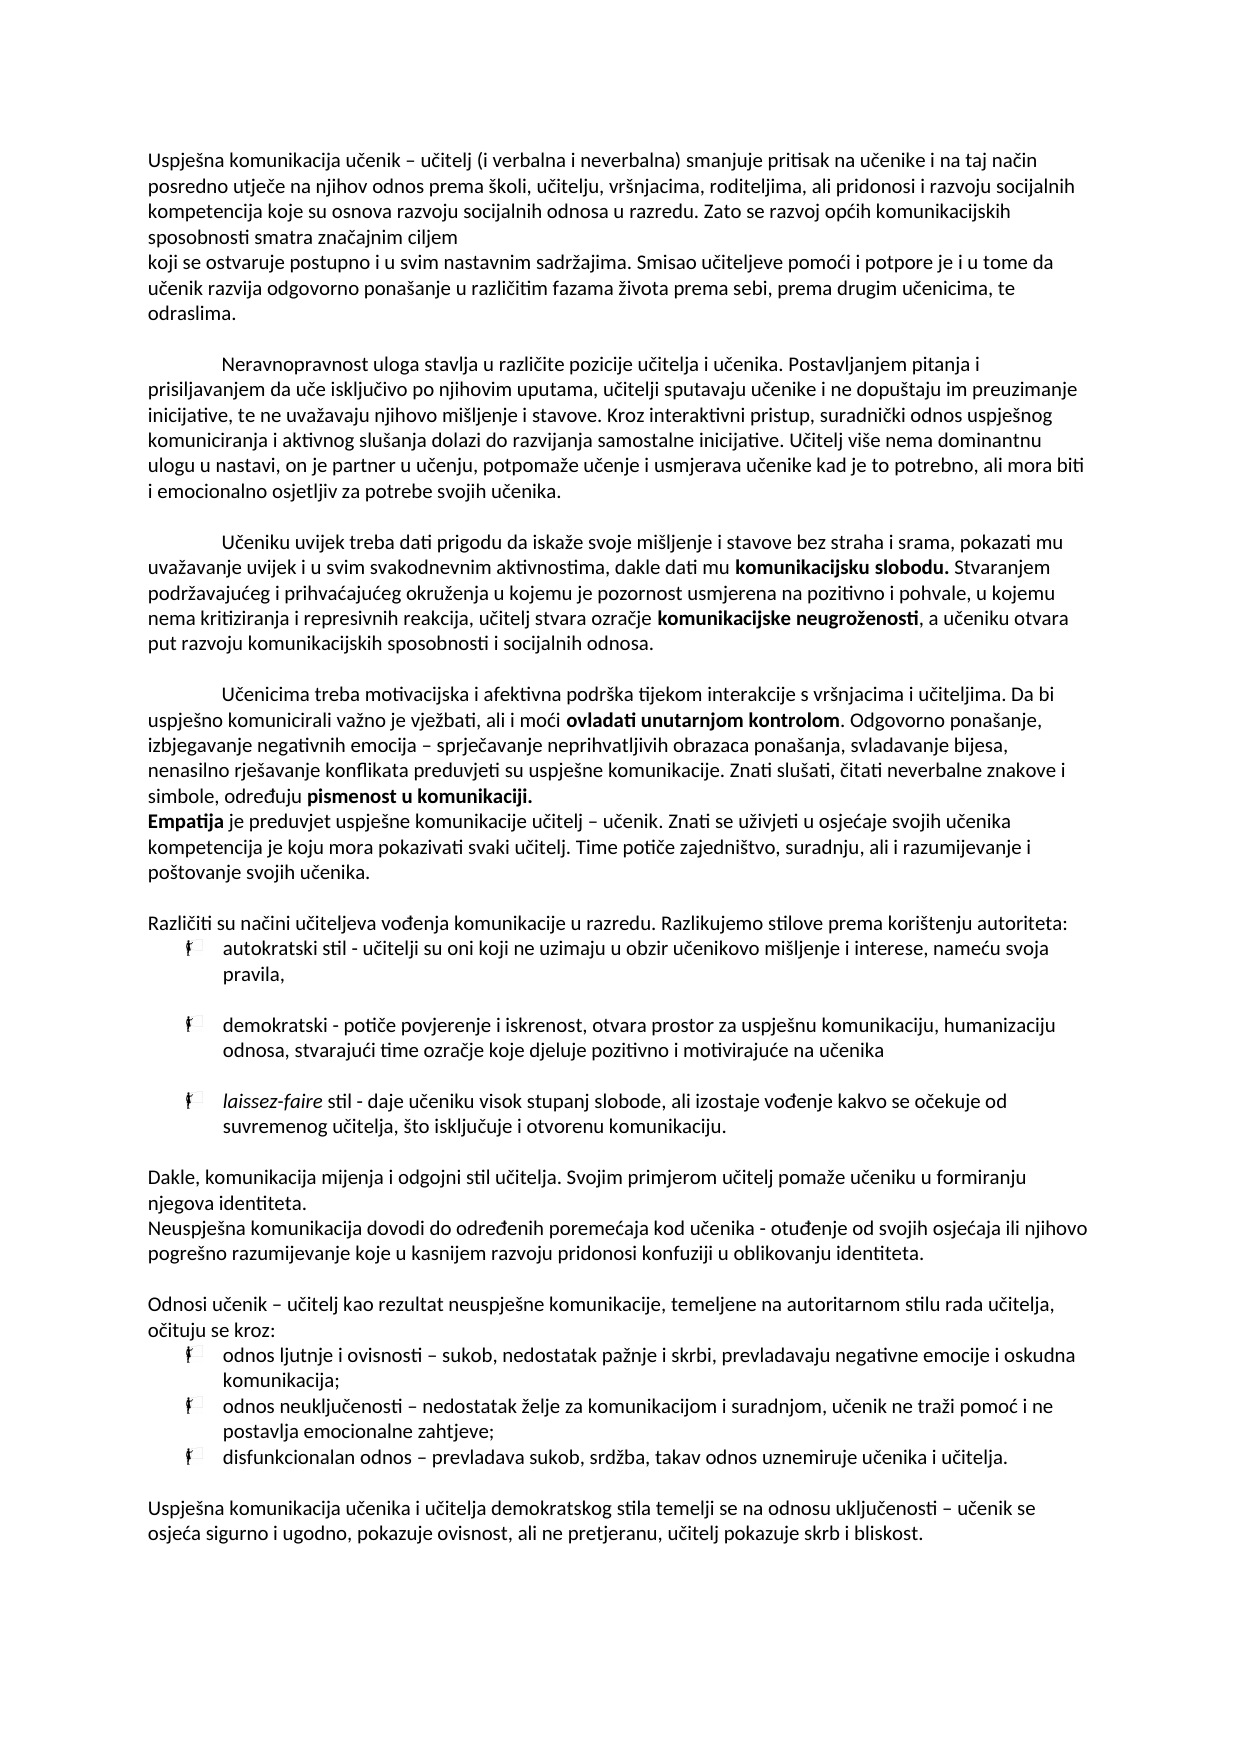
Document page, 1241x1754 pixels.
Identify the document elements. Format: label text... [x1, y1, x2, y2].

text Neuspješna komunikacija dovodi do određenih poremećaja kod učenika - otuđenje od svojih osjećaja ili njihovo pogrešno razumijevanje koje u kasnijem razvoju pridonosi konfuziji u oblikovanju identiteta. [148, 1215, 1093, 1266]
text Uspješna komunikacija učenik – učitelj (i verbalna i neverbalna) smanjuje pritisak na učenike i na taj način posredno utječe na njihov odnos prema školi, učitelju, vršnjacima, roditeljima, ali pridonosi i razvoju socijalnih kompetencija koje su osnova razvoju socijalnih odnosa u razredu. Zato se razvoj općih komunikacijskih sposobnosti smatra značajnim ciljem [148, 148, 1093, 249]
picture [186, 1015, 203, 1032]
text Različiti su načini učiteljeva vođenja komunikacije u razredu. Razlikujemo stilove prema korištenju autoriteta: [148, 910, 1093, 936]
list odnos ljutnje i ovisnosti – sukob, nedostatak pažnje i skrbi, prevladavaju negativne emocije i oskudna komunikacija; [185, 1342, 1093, 1393]
picture [186, 939, 203, 956]
list demokratski - potiče povjerenje i iskrenost, otvara prostor za uspješnu komunikaciju, humanizaciju odnosa, stvarajući time ozračje koje djeluje pozitivno i motivirajuće na učenika [185, 1012, 1093, 1063]
text koji se ostvaruje postupno i u svim nastavnim sadržajima. Smisao učiteljeve pomoći i potpore je i u tome da učenik razvija odgovorno ponašanje u različitim fazama života prema sebi, prema drugim učenicima, te odraslima. [148, 249, 1093, 326]
picture [186, 1091, 203, 1109]
text Učeniku uvijek treba dati prigodu da iskaže svoje mišljenje i stavove bez straha i srama, pokazati mu uvažavanje uvijek i u svim svakodnevnim aktivnostima, dakle dati mu komunikacijsku slobodu. Stvaranjem podržavajućeg i prihvaćajućeg okruženja u kojemu je pozornost usmjerena na pozitivno i pohvale, u kojemu nema kritiziranja i represivnih reakcija, učitelj stvara ozračje komunikacijske neugroženosti, a učeniku otvara put razvoju komunikacijskih sposobnosti i socijalnih odnosa. [148, 529, 1093, 656]
list disfunkcionalan odnos – prevladava sukob, srdžba, takav odnos uznemiruje učenika i učitelja. [185, 1444, 1093, 1469]
picture [186, 1345, 203, 1363]
picture [186, 1396, 203, 1414]
text Uspješna komunikacija učenika i učitelja demokratskog stila temelji se na odnosu uključenosti – učenik se osjeća sigurno i ugodno, pokazuje ovisnost, ali ne pretjeranu, učitelj pokazuje skrb i bliskost. [148, 1495, 1093, 1546]
list odnos neuključenosti – nedostatak želje za komunikacijom i suradnjom, učenik ne traži pomoć i ne postavlja emocionalne zahtjeve; [185, 1393, 1093, 1444]
text Dakle, komunikacija mijenja i odgojni stil učitelja. Svojim primjerom učitelj pomaže učeniku u formiranju njegova identiteta. [148, 1164, 1093, 1215]
text Empatija je preduvjet uspješne komunikacije učitelj – učenik. Znati se uživjeti u osjećaje svojih učenika kompetencija je koju mora pokazivati svaki učitelj. Time potiče zajedništvo, suradnju, ali i razumijevanje i poštovanje svojih učenika. [148, 808, 1093, 885]
text Odnosi učenik – učitelj kao rezultat neuspješne komunikacije, temeljene na autoritarnom stilu rada učitelja, očituju se kroz: [148, 1291, 1093, 1342]
text Neravnopravnost uloga stavlja u različite pozicije učitelja i učenika. Postavljanjem pitanja i prisiljavanjem da uče isključivo po njihovim uputama, učitelji sputavaju učenike i ne dopuštaju im preuzimanje inicijative, te ne uvažavaju njihovo mišljenje i stavove. Kroz interaktivni pristup, suradnički odnos uspješnog komuniciranja i aktivnog slušanja dolazi do razvijanja samostalne inicijative. Učitelj više nema dominantnu ulogu u nastavi, on je partner u učenju, potpomaže učenje i usmjerava učenike kad je to potrebno, ali mora biti i emocionalno osjetljiv za potrebe svojih učenika. [148, 351, 1093, 503]
list laissez-faire stil - daje učeniku visok stupanj slobode, ali izostaje vođenje kakvo se očekuje od suvremenog učitelja, što isključuje i otvorenu komunikaciju. [185, 1088, 1093, 1139]
picture [186, 1447, 203, 1465]
text Učenicima treba motivacijska i afektivna podrška tijekom interakcije s vršnjacima i učiteljima. Da bi uspješno komunicirali važno je vježbati, ali i moći ovladati unutarnjom kontrolom. Odgovorno ponašanje, izbjegavanje negativnih emocija – sprječavanje neprihvatljivih obrazaca ponašanja, svladavanje bijesa, nenasilno rješavanje konflikata preduvjeti su uspješne komunikacije. Znati slušati, čitati neverbalne znakove i simbole, određuju pismenost u komunikaciji. [148, 681, 1093, 808]
list autokratski stil - učitelji su oni koji ne uzimaju u obzir učenikovo mišljenje i interese, nameću svoja pravila, [185, 936, 1093, 986]
